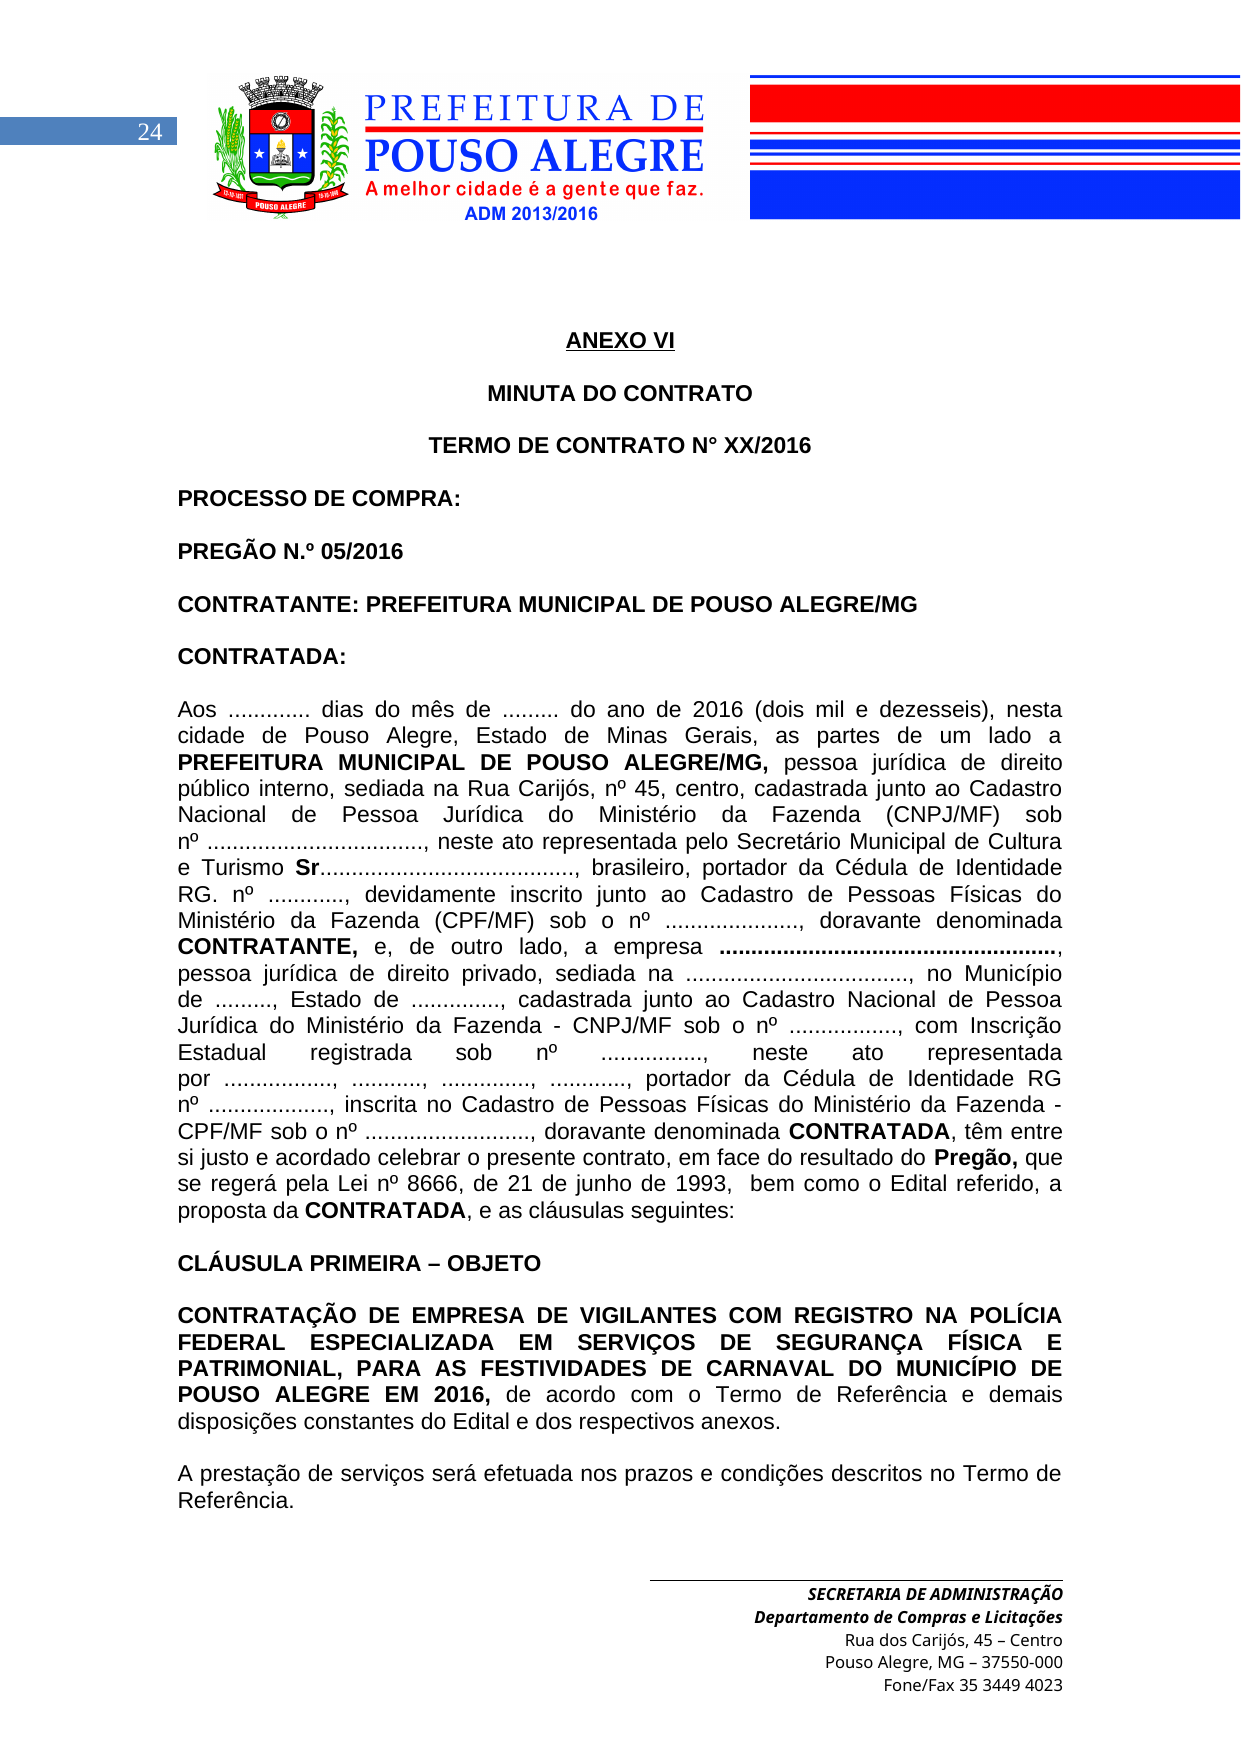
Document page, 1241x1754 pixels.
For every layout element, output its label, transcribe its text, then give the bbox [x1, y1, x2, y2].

text A prestação de serviços será efetuada nos prazos e condições descritos no Termo de Referência. [177, 1460, 1063, 1513]
text PROCESSO DE COMPRA: [177, 485, 1063, 512]
text CONTRATADA: [177, 643, 1063, 670]
subtitle CLÁUSULA PRIMEIRA – OBJETO [177, 1249, 1063, 1276]
picture [206, 73, 1241, 221]
text ANEXO VI [177, 327, 1063, 353]
text CONTRATANTE: PREFEITURA MUNICIPAL DE POUSO ALEGRE/MG [177, 591, 1063, 617]
text MINUTA DO CONTRATO [177, 380, 1063, 406]
text CONTRATAÇÃO DE EMPRESA DE VIGILANTES COM REGISTRO NA POLÍCIA FEDERAL ESPECIALIZADA EM SERVIÇOS DE SEGURANÇA FÍSICA E PATRIMONIAL, PARA AS FESTIVIDADES DE CARNAVAL DO MUNICÍPIO DE POUSO ALEGRE EM 2016, de acordo com o Termo de Referência e demais disposições constantes do Edital e dos respectivos anexos. [177, 1302, 1063, 1434]
text PREGÃO N.º 05/2016 [177, 538, 1063, 564]
text TERMO DE CONTRATO N° XX/2016 [177, 432, 1063, 459]
text Aos ............. dias do mês de ......... do ano de 2016 (dois mil e dezesseis), nesta cidade de Pouso Alegre, Estado de Minas Gerais, as partes de um lado a PREFEITURA MUNICIPAL DE POUSO ALEGRE/MG, pessoa jurídica de direito público interno, sediada na Rua Carijós, nº 45, centro, cadastrada junto ao Cadastro Nacional de Pessoa Jurídica do Ministério da Fazenda (CNPJ/MF) sob nº .................................., neste ato representada pelo Secretário Municipal de Cultura e Turismo Sr........................................, brasileiro, portador da Cédula de Identidade RG. nº ............, devidamente inscrito junto ao Cadastro de Pessoas Físicas do Ministério da Fazenda (CPF/MF) sob o nº ....................., doravante denominada CONTRATANTE, e, de outro lado, a empresa ....................................................., pessoa jurídica de direito privado, sediada na ..................................., no Município de ........., Estado de .............., cadastrada junto ao Cadastro Nacional de Pessoa Jurídica do Ministério da Fazenda - CNPJ/MF sob o nº ................., com Inscrição Estadual registrada sob nº ................, neste ato representada por ................., ..........., .............., ............, portador da Cédula de Identidade RG nº ..................., inscrita no Cadastro de Pessoas Físicas do Ministério da Fazenda - CPF/MF sob o nº .........................., doravante denominada CONTRATADA, têm entre si justo e acordado celebrar o presente contrato, em face do resultado do Pregão, que se regerá pela Lei nº 8666, de 21 de junho de 1993, bem como o Edital referido, a proposta da CONTRATADA, e as cláusulas seguintes: [177, 696, 1063, 1223]
